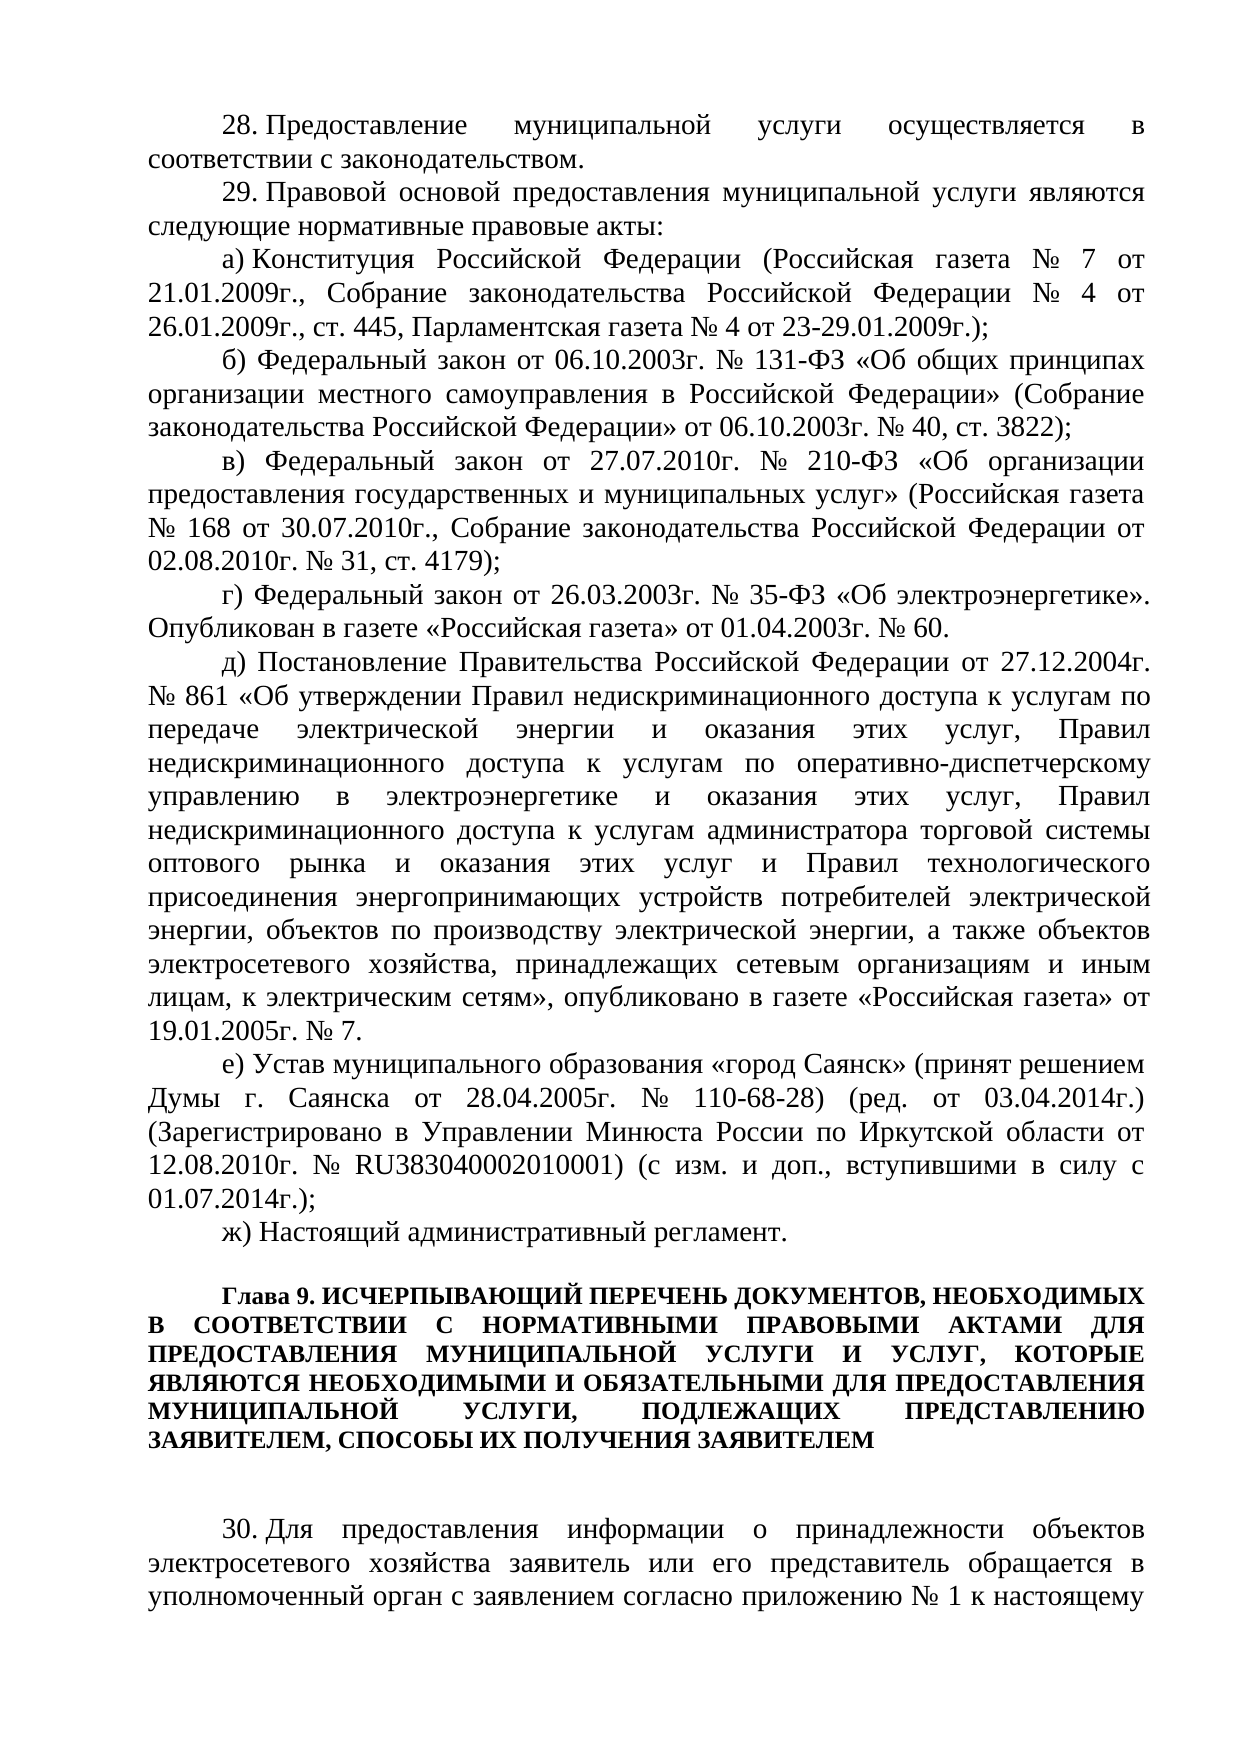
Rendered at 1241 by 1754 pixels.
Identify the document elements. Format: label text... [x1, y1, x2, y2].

text д) Постановление Правительства Российской Федерации от 27.12.2004г. № 861 «Об утверждении Правил недискриминационного доступа к услугам по передаче электрической энергии и оказания этих услуг, Правил недискриминационного доступа к услугам по оперативно-диспетчерскому управлению в электроэнергетике и оказания этих услуг, Правил недискриминационного доступа к услугам администратора торговой системы оптового рынка и оказания этих услуг и Правил технологического присоединения энергопринимающих устройств потребителей электрической энергии, объектов по производству электрической энергии, а также объектов электросетевого хозяйства, принадлежащих сетевым организациям и иным лицам, к электрическим сетям», опубликовано в газете «Российская газета» от 19.01.2005г. № 7. [148, 644, 1152, 1047]
text а) Конституция Российской Федерации (Российская газета № 7 от 21.01.2009г., Собрание законодательства Российской Федерации № 4 от 26.01.2009г., ст. 445, Парламентская газета № 4 от 23-29.01.2009г.); [148, 242, 1146, 342]
text е) Устав муниципального образования «город Саянск» (принят решением Думы г. Саянска от 28.04.2005г. № 110-68-28) (ред. от 03.04.2014г.) (Зарегистрировано в Управлении Минюста России по Иркутской области от 12.08.2010г. № RU383040002010001) (с изм. и доп., вступившими в силу с 01.07.2014г.); [148, 1047, 1146, 1214]
text Глава 9. ИСЧЕРПЫВАЮЩИЙ ПЕРЕЧЕНЬ ДОКУМЕНТОВ, НЕОБХОДИМЫХ В СООТВЕТСТВИИ С НОРМАТИВНЫМИ ПРАВОВЫМИ АКТАМИ ДЛЯ ПРЕДОСТАВЛЕНИЯ МУНИЦИПАЛЬНОЙ УСЛУГИ И УСЛУГ, КОТОРЫЕ ЯВЛЯЮТСЯ НЕОБХОДИМЫМИ И ОБЯЗАТЕЛЬНЫМИ ДЛЯ ПРЕДОСТАВЛЕНИЯ МУНИЦИПАЛЬНОЙ УСЛУГИ, ПОДЛЕЖАЩИХ ПРЕДСТАВЛЕНИЮ ЗАЯВИТЕЛЕМ, СПОСОБЫ ИХ ПОЛУЧЕНИЯ ЗАЯВИТЕЛЕМ [148, 1281, 1146, 1454]
text в) Федеральный закон от 27.07.2010г. № 210-ФЗ «Об организации предоставления государственных и муниципальных услуг» (Российская газета № 168 от 30.07.2010г., Собрание законодательства Российской Федерации от 02.08.2010г. № 31, ст. 4179); [148, 443, 1146, 577]
text б) Федеральный закон от 06.10.2003г. № 131-ФЗ «Об общих принципах организации местного самоуправления в Российской Федерации» (Собрание законодательства Российской Федерации» от 06.10.2003г. № 40, ст. 3822); [148, 342, 1146, 443]
text ж) Настоящий административный регламент. [148, 1214, 1146, 1248]
text г) Федеральный закон от 26.03.2003г. № 35-ФЗ «Об электроэнергетике». Опубликован в газете «Российская газета» от 01.04.2003г. № 60. [148, 577, 1152, 644]
text 29. Правовой основой предоставления муниципальной услуги являются следующие нормативные правовые акты: [148, 174, 1146, 242]
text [148, 1511, 1146, 1612]
text 28. Предоставление муниципальной услуги осуществляется в соответствии с законодательством. [148, 107, 1146, 174]
